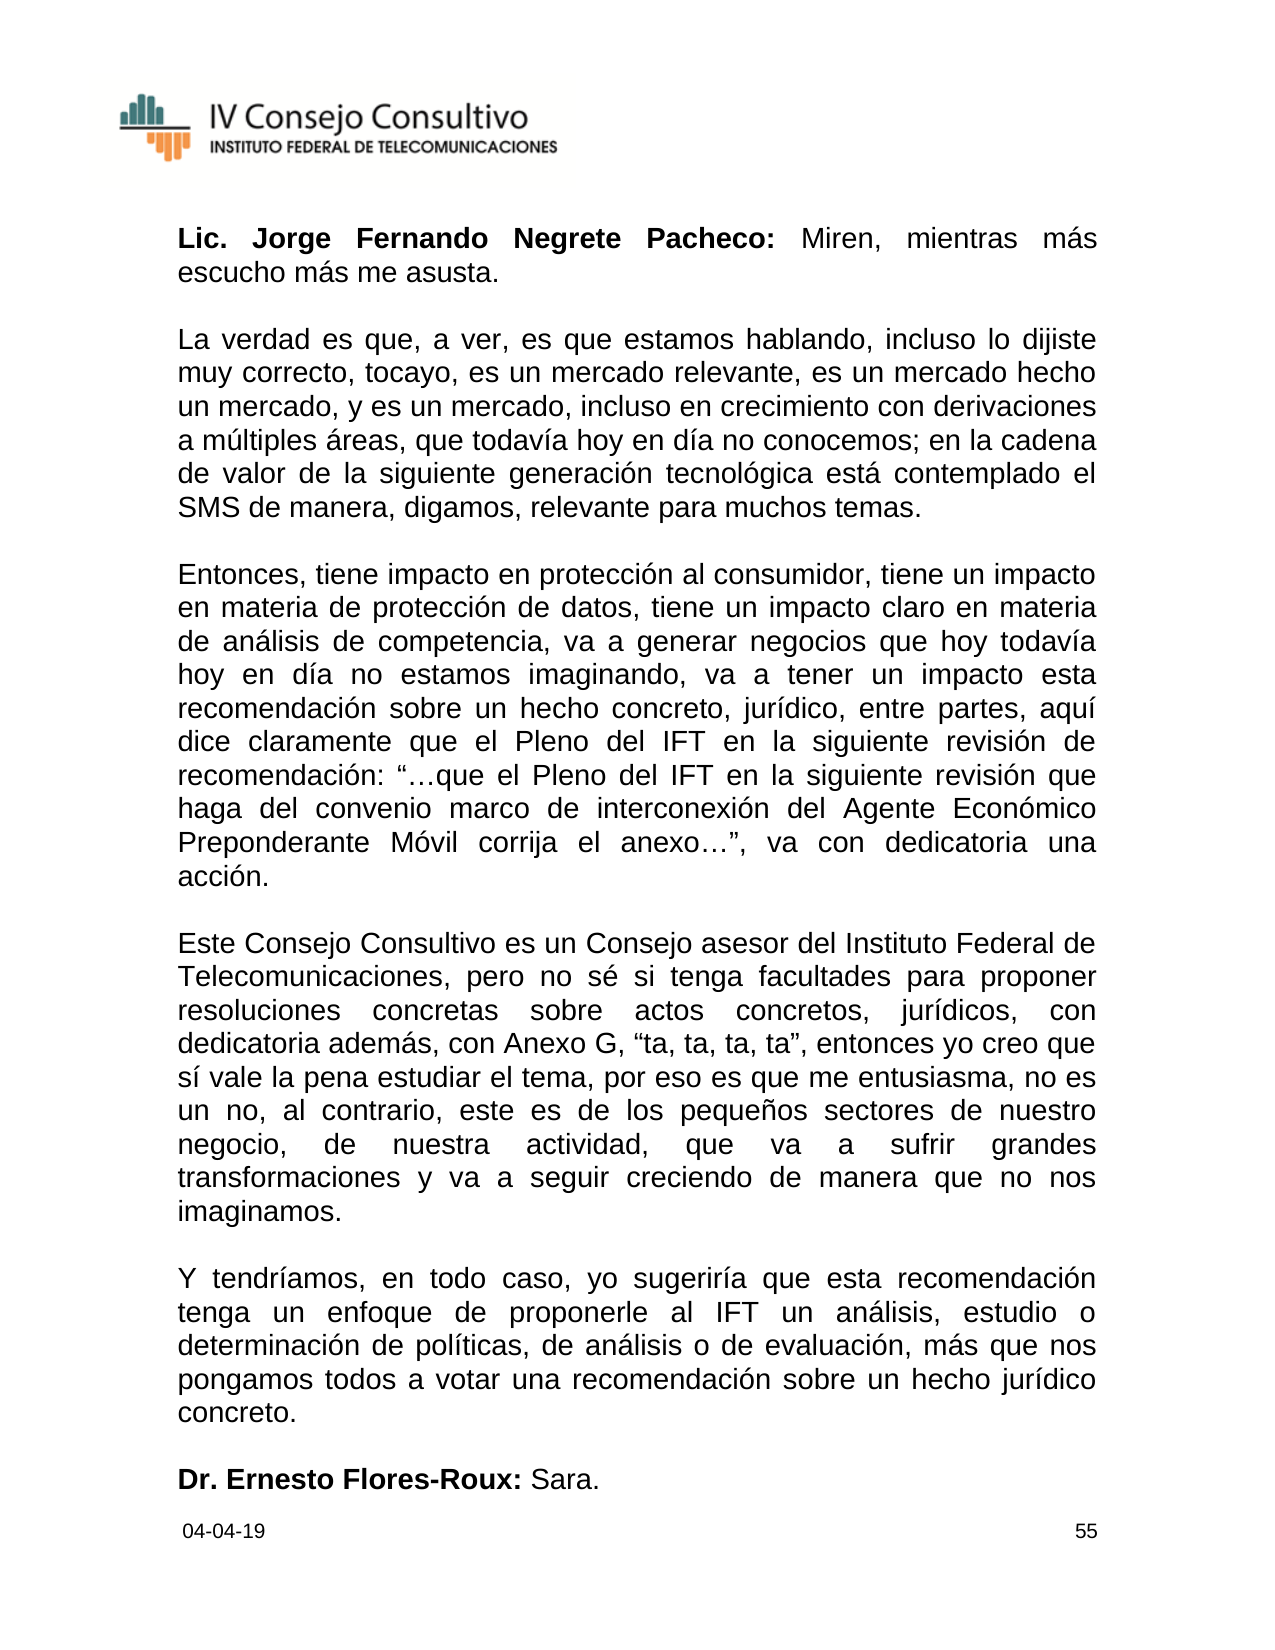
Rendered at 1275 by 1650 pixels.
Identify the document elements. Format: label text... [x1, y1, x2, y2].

text Y tendríamos, en todo caso, yo sugeriría que esta recomendación tenga un enfoque de proponerle al IFT un análisis, estudio o determinación de políticas, de análisis o de evaluación, más que nos pongamos todos a votar una recomendación sobre un hecho jurídico concreto. [177, 1261, 1098, 1429]
text Dr. Ernesto Flores-Roux: Sara. [177, 1462, 1098, 1496]
text Entonces, tiene impacto en protección al consumidor, tiene un impacto en materia de protección de datos, tiene un impacto claro en materia de análisis de competencia, va a generar negocios que hoy todavía hoy en día no estamos imaginando, va a tener un impacto esta recomendación sobre un hecho concreto, jurídico, entre partes, aquí dice claramente que el Pleno del IFT en la siguiente revisión de recomendación: “…que el Pleno del IFT en la siguiente revisión que haga del convenio marco de interconexión del Agente Económico Preponderante Móvil corrija el anexo…”, va con dedicatoria una acción. [177, 557, 1098, 892]
text Este Consejo Consultivo es un Consejo asesor del Instituto Federal de Telecomunicaciones, pero no sé si tenga facultades para proponer resoluciones concretas sobre actos concretos, jurídicos, con dedicatoria además, con Anexo G, “ta, ta, ta, ta”, entonces yo creo que sí vale la pena estudiar el tema, por eso es que me entusiasma, no es un no, al contrario, este es de los pequeños sectores de nuestro negocio, de nuestra actividad, que va a sufrir grandes transformaciones y va a seguir creciendo de manera que no nos imaginamos. [177, 926, 1098, 1228]
picture [88, 73, 577, 188]
text La verdad es que, a ver, es que estamos hablando, incluso lo dijiste muy correcto, tocayo, es un mercado relevante, es un mercado hecho un mercado, y es un mercado, incluso en crecimiento con derivaciones a múltiples áreas, que todavía hoy en día no conocemos; en la cadena de valor de la siguiente generación tecnológica está contemplado el SMS de manera, digamos, relevante para muchos temas. [177, 322, 1098, 523]
text Lic. Jorge Fernando Negrete Pacheco: Miren, mientras más escucho más me asusta. [177, 221, 1098, 288]
